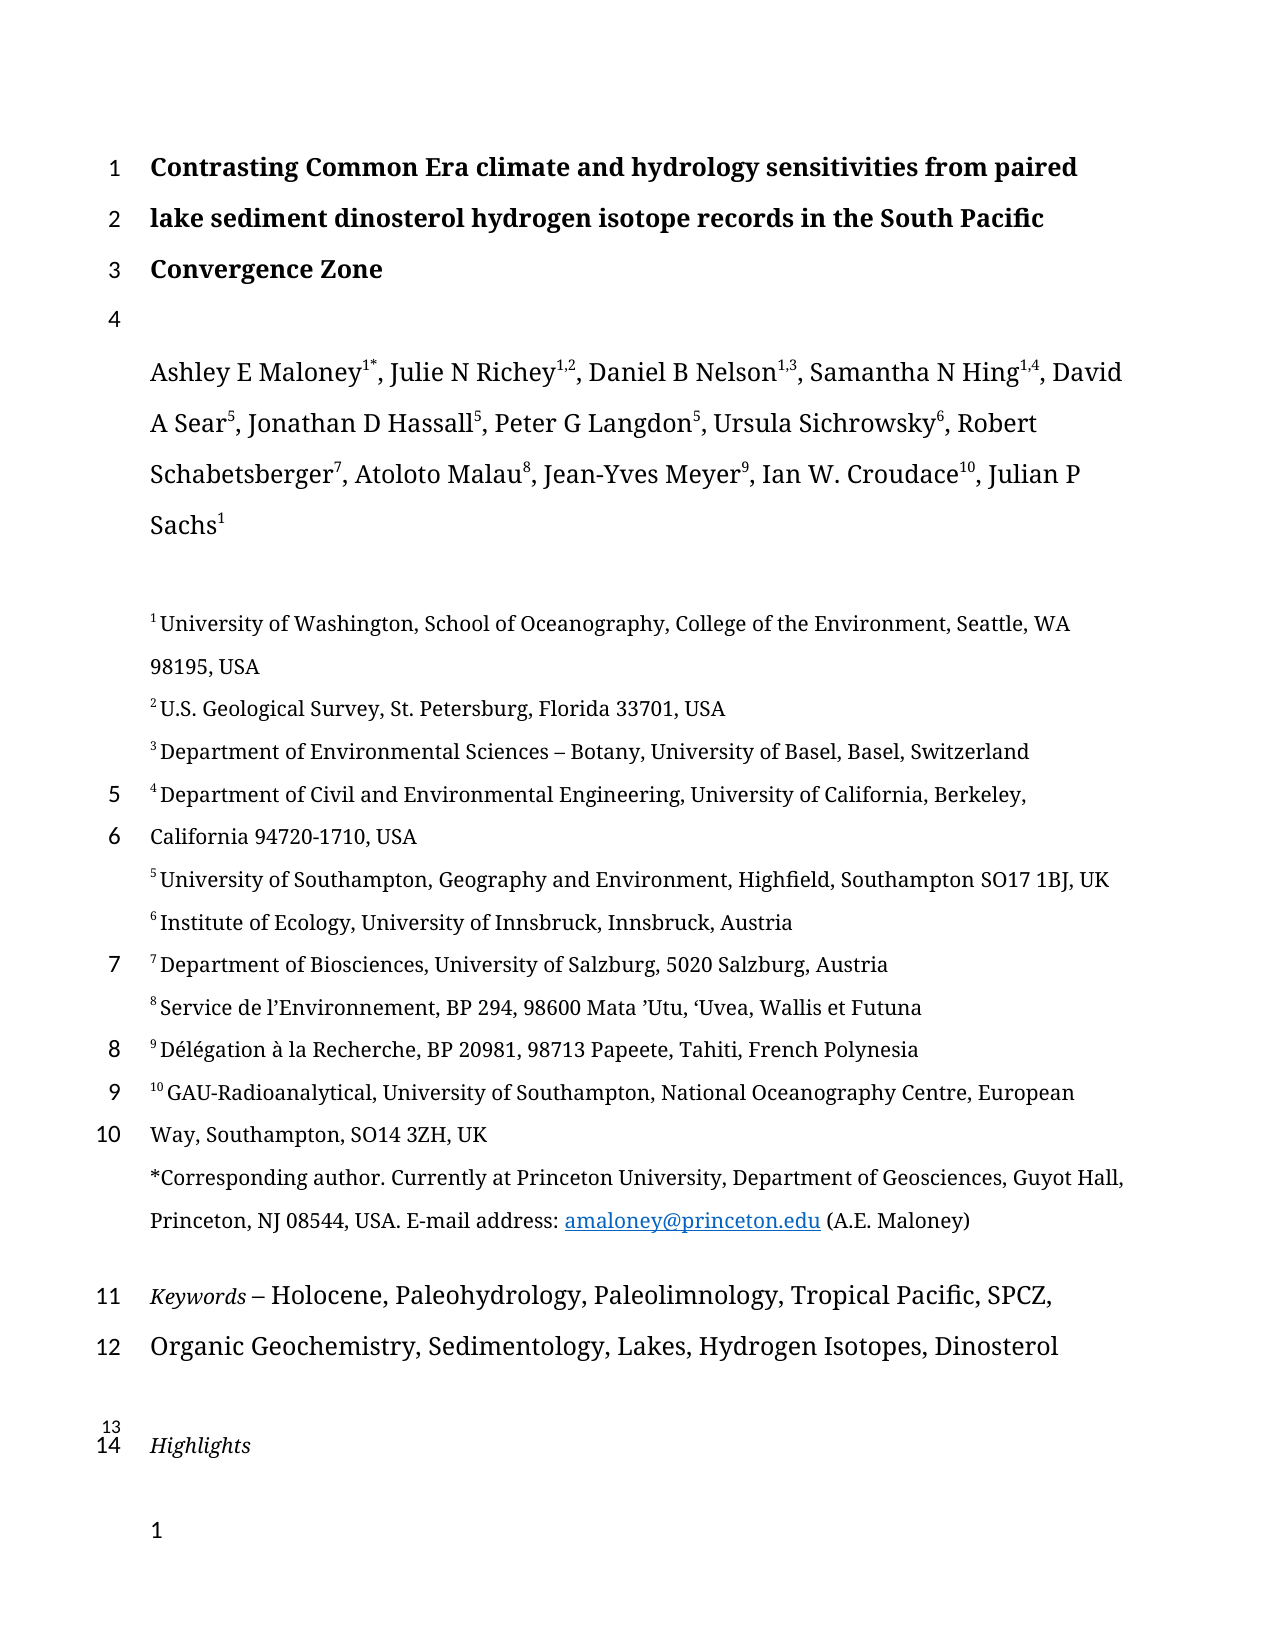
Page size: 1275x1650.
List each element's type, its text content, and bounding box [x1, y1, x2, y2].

text 1 University of Washington, School of Oceanography, College of the Environment, Seattle, WA 98195, USA [150, 609, 1125, 680]
text 4 Department of Civil and Environmental Engineering, University of California, Berkeley, California 94720-1710, USA [150, 780, 1125, 851]
text *Corresponding author. Currently at Princeton University, Department of Geosciences, Guyot Hall, Princeton, NJ 08544, USA. E-mail address: amaloney@princeton.edu (A.E. Maloney) [150, 1163, 1125, 1234]
text 5 University of Southampton, Geography and Environment, Highfield, Southampton SO17 1BJ, UK [150, 865, 981, 893]
text 3 Department of Environmental Sciences – Botany, University of Basel, Basel, Switzerland [150, 737, 1125, 766]
text Highlights [150, 1432, 1125, 1460]
text 10 GAU-Radioanalytical, University of Southampton, National Oceanography Centre, European Way, Southampton, SO14 3ZH, UK [150, 1078, 1125, 1149]
text Contrasting Common Era climate and hydrology sensitivities from paired lake sediment dinosterol hydrogen isotope records in the South Pacific Convergence Zone [150, 150, 1125, 286]
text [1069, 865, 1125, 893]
text 2 U.S. Geological Survey, St. Petersburg, Florida 33701, USA [150, 694, 1125, 723]
text 6 Institute of Ecology, University of Innsbruck, Innsbruck, Austria [150, 908, 1125, 936]
text Keywords – Holocene, Paleohydrology, Paleolimnology, Tropical Pacific, SPCZ, Organic Geochemistry, Sedimentology, Lakes, Hydrogen Isotopes, Dinosterol [150, 1278, 1125, 1363]
text 7 Department of Biosciences, University of Salzburg, 5020 Salzburg, Austria [150, 950, 1125, 979]
text 9 Délégation à la Recherche, BP 20981, 98713 Papeete, Tahiti, French Polynesia [150, 1035, 1125, 1064]
text 8 Service de l’Environnement, BP 294, 98600 Mata ’Utu, ‘Uvea, Wallis et Futuna [150, 993, 1125, 1021]
text Ashley E Maloney1*, Julie N Richey1,2, Daniel B Nelson1,3, Samantha N Hing1,4, David A Sear5, Jonathan D Hassall5, Peter G Langdon5, Ursula Sichrowsky6, Robert Schabetsberger7, Atoloto Malau8, Jean-Yves Meyer9, Ian W. Croudace10, Julian P Sachs1 [150, 354, 1125, 541]
